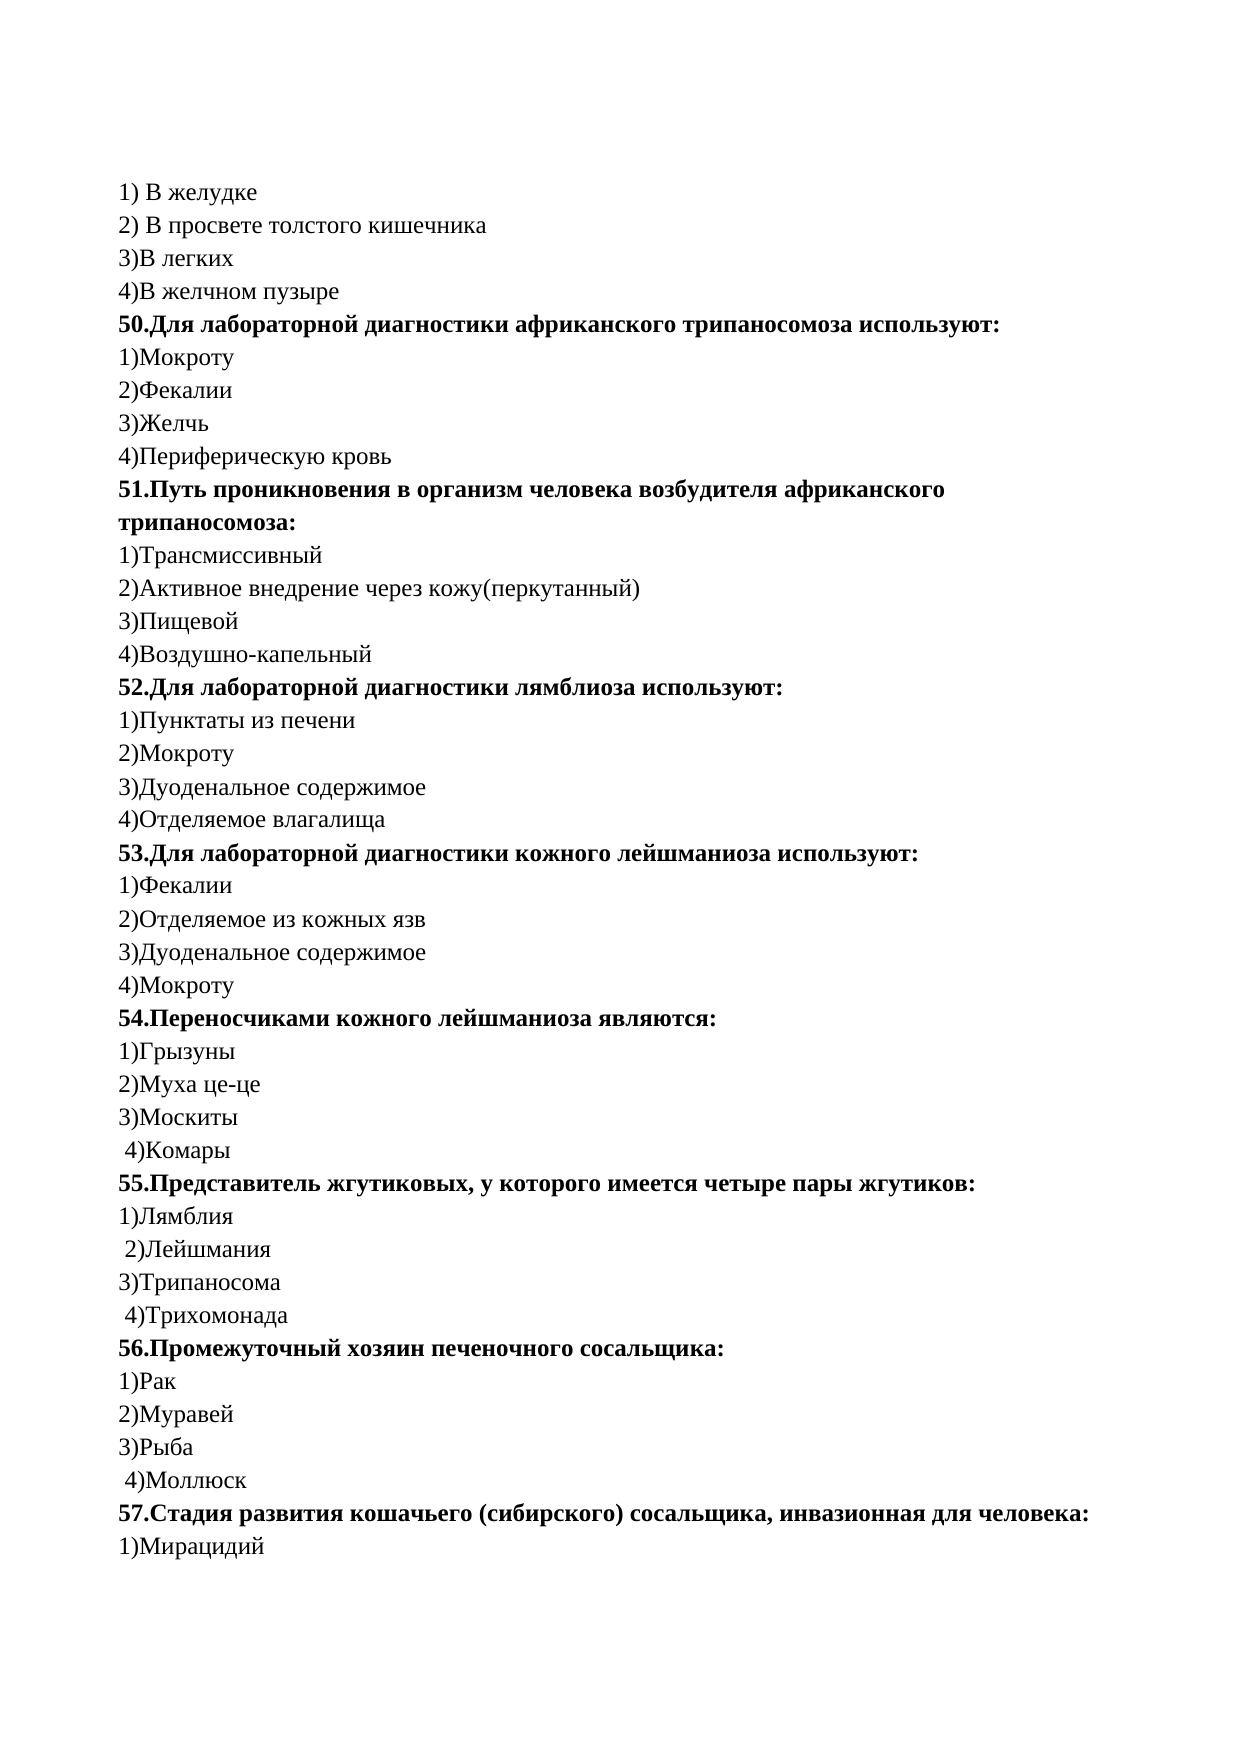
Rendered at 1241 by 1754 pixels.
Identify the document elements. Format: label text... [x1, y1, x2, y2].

text 55.Представитель жгутиковых, у которого имеется четыре пары жгутиков: [118, 1168, 1122, 1197]
text 4)Комары [118, 1135, 1122, 1163]
text 2)Отделяемое из кожных язв [118, 904, 1122, 932]
text 53.Для лабораторной диагностики кожного лейшманиоза используют: [118, 838, 1122, 866]
text 54.Переносчиками кожного лейшманиоза являются: [118, 1003, 1122, 1031]
text 50.Для лабораторной диагностики африканского трипаносомоза используют: [118, 309, 1122, 338]
text 3)Желчь [118, 408, 1122, 437]
text 3)Трипаносома [118, 1267, 1122, 1296]
text 2)Активное внедрение через кожу(перкутанный) [118, 573, 1122, 602]
text 4)Периферическую кровь [118, 441, 1122, 470]
text 4)Трихомонада [118, 1300, 1122, 1329]
text 1)Трансмиссивный [118, 540, 1122, 569]
text 1) В желудке [118, 177, 1122, 206]
text 1)Фекалии [118, 871, 1122, 899]
text 1)Грызуны [118, 1036, 1122, 1064]
text 2)Мокроту [118, 738, 1122, 767]
text 1)Мирацидий [118, 1531, 1122, 1560]
text 3)Дуоденальное содержимое [118, 772, 1122, 800]
text 57.Стадия развития кошачьего (сибирского) сосальщика, инвазионная для человека: [118, 1498, 1122, 1527]
text 51.Путь проникновения в организм человека возбудителя африканского трипаносомоза: [118, 474, 1122, 536]
text 2)Муравей [118, 1399, 1122, 1428]
text 2) В просвете толстого кишечника [118, 210, 1122, 239]
text 3)Рыба [118, 1432, 1122, 1461]
text 3)Дуоденальное содержимое [118, 937, 1122, 965]
text 4)Мокроту [118, 970, 1122, 998]
text 4)Отделяемое влагалища [118, 804, 1122, 833]
text 2)Фекалии [118, 375, 1122, 404]
text 52.Для лабораторной диагностики лямблиоза используют: [118, 672, 1122, 701]
text 4)В желчном пузыре [118, 276, 1122, 305]
text 3)В легких [118, 243, 1122, 272]
text 1)Пунктаты из печени [118, 706, 1122, 734]
text 1)Лямблия [118, 1201, 1122, 1229]
text 3)Москиты [118, 1102, 1122, 1131]
text 1)Мокроту [118, 342, 1122, 371]
text 2)Муха це-це [118, 1069, 1122, 1097]
text 3)Пищевой [118, 606, 1122, 635]
text 4)Воздушно-капельный [118, 639, 1122, 668]
text 4)Моллюск [118, 1465, 1122, 1494]
text 56.Промежуточный хозяин печеночного сосальщика: [118, 1333, 1122, 1362]
text 1)Рак [118, 1366, 1122, 1395]
text 2)Лейшмания [118, 1234, 1122, 1263]
